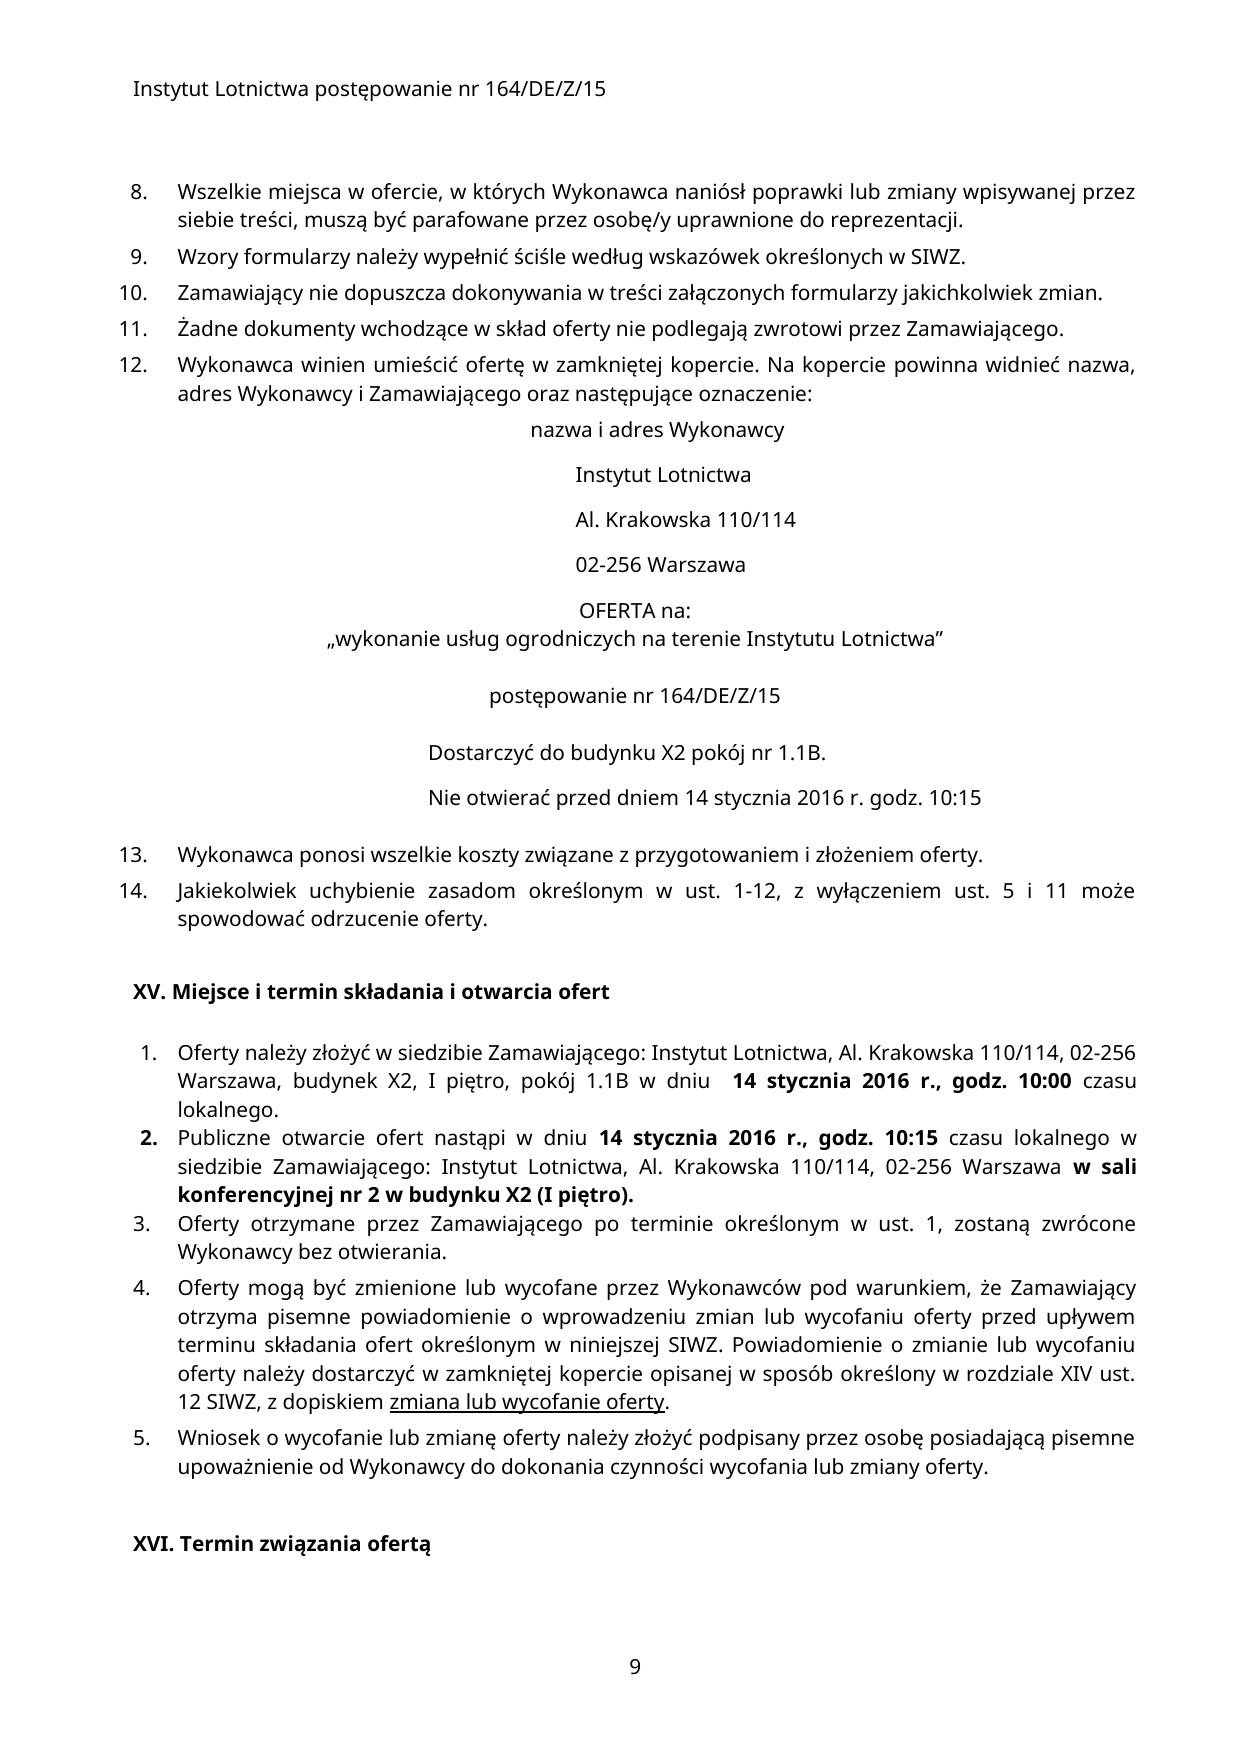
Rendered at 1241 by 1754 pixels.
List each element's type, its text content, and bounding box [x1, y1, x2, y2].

list Wniosek o wycofanie lub zmianę oferty należy złożyć podpisany przez osobę posiadającą pisemne upoważnienie od Wykonawcy do dokonania czynności wycofania lub zmiany oferty. [133, 1423, 1137, 1480]
text postępowanie nr 164/DE/Z/15 [133, 681, 1137, 709]
subtitle XV. Miejsce i termin składania i otwarcia ofert [133, 977, 1137, 1006]
list Oferty mogą być zmienione lub wycofane przez Wykonawców pod warunkiem, że Zamawiający otrzyma pisemne powiadomienie o wprowadzeniu zmian lub wycofaniu oferty przed upływem terminu składania ofert określonym w niniejszej SIWZ. Powiadomienie o zmianie lub wycofaniu oferty należy dostarczyć w zamkniętej kopercie opisanej w sposób określony w rozdziale XIV ust. 12 SIWZ, z dopiskiem zmiana lub wycofanie oferty. [133, 1273, 1137, 1416]
text OFERTA na: [133, 596, 1137, 624]
text Nie otwierać przed dniem 14 stycznia 2016 r. godz. 10:15 [354, 783, 1137, 811]
list Wzory formularzy należy wypełnić ściśle według wskazówek określonych w SIWZ. [148, 242, 1137, 270]
list Wykonawca winien umieścić ofertę w zamkniętej kopercie. Na kopercie powinna widnieć nazwa, adres Wykonawcy i Zamawiającego oraz następujące oznaczenie: [148, 351, 1137, 407]
list Żadne dokumenty wchodzące w skład oferty nie podlegają zwrotowi przez Zamawiającego. [148, 314, 1137, 343]
subtitle XVI. Termin związania ofertą [133, 1529, 1137, 1557]
list Wszelkie miejsca w ofercie, w których Wykonawca naniósł poprawki lub zmiany wpisywanej przez siebie treści, muszą być parafowane przez osobę/y uprawnione do reprezentacji. [148, 177, 1137, 234]
list Wykonawca ponosi wszelkie koszty związane z przygotowaniem i złożeniem oferty. [148, 840, 1137, 868]
text Dostarczyć do budynku X2 pokój nr 1.1B. [428, 738, 1137, 766]
list Publiczne otwarcie ofert nastąpi w dniu 14 stycznia 2016 r., godz. 10:15 czasu lokalnego w siedzibie Zamawiającego: Instytut Lotnictwa, Al. Krakowska 110/114, 02-256 Warszawa w sali konferencyjnej nr 2 w budynku X2 (I piętro). [140, 1123, 1137, 1209]
text nazwa i adres Wykonawcy [177, 415, 1137, 444]
text 02-256 Warszawa [546, 551, 1137, 579]
list Oferty należy złożyć w siedzibie Zamawiającego: Instytut Lotnictwa, Al. Krakowska 110/114, 02-256 Warszawa, budynek X2, I piętro, pokój 1.1B w dniu 14 stycznia 2016 r., godz. 10:00 czasu lokalnego. [140, 1038, 1137, 1123]
text Instytut Lotnictwa [546, 460, 1137, 489]
text Al. Krakowska 110/114 [502, 506, 1137, 534]
list Zamawiający nie dopuszcza dokonywania w treści załączonych formularzy jakichkolwiek zmian. [148, 278, 1137, 307]
list Oferty otrzymane przez Zamawiającego po terminie określonym w ust. 1, zostaną zwrócone Wykonawcy bez otwierania. [133, 1209, 1137, 1266]
text „wykonanie usług ogrodniczych na terenie Instytutu Lotnictwa” [133, 624, 1137, 653]
list Jakiekolwiek uchybienie zasadom określonym w ust. 1-12, z wyłączeniem ust. 5 i 11 może spowodować odrzucenie oferty. [148, 876, 1137, 933]
